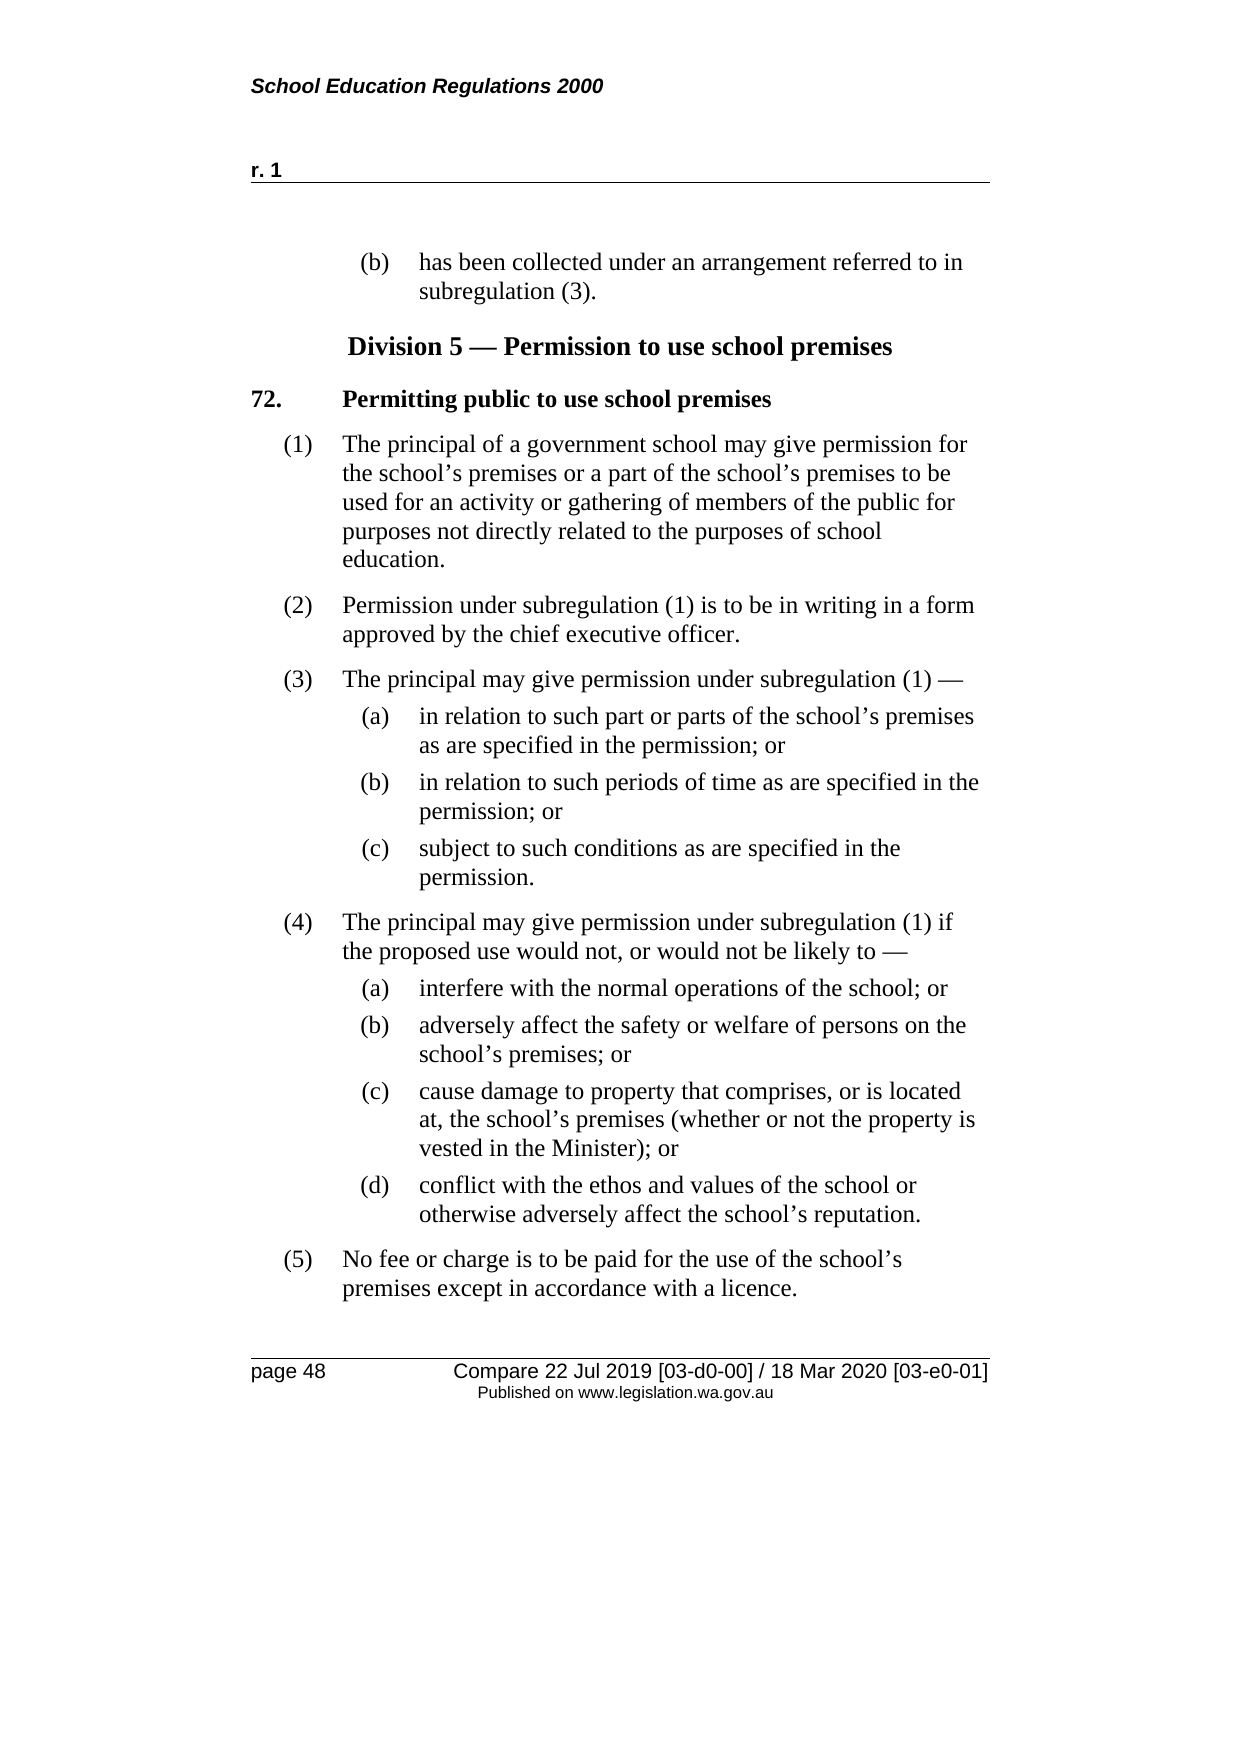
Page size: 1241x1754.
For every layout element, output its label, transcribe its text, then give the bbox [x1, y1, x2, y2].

subtitle 72. Permitting public to use school premises [251, 384, 990, 413]
text (5) No fee or charge is to be paid for the use of the school’s premises except in accordance with a licence. [251, 1244, 990, 1302]
text (c) subject to such conditions as are specified in the permission. [251, 833, 990, 890]
text (c) cause damage to property that comprises, or is located at, the school’s premises (whether or not the property is vested in the Minister); or [251, 1076, 990, 1162]
text (b) adversely affect the safety or welfare of persons on the school’s premises; or [251, 1010, 990, 1067]
text (3) The principal may give permission under subregulation (1) — [251, 664, 990, 693]
text (1) The principal of a government school may give permission for the school’s premises or a part of the school’s premises to be used for an activity or gathering of members of the public for purposes not directly related to the purposes of school education. [251, 429, 990, 573]
text (a) interfere with the normal operations of the school; or [251, 973, 990, 1002]
text (2) Permission under subregulation (1) is to be in writing in a form approved by the chief executive officer. [251, 590, 990, 647]
text (b) has been collected under an arrangement referred to in subregulation (3). [251, 247, 990, 305]
text (a) in relation to such part or parts of the school’s premises as are specified in the permission; or [251, 701, 990, 759]
text (b) in relation to such periods of time as are specified in the permission; or [251, 767, 990, 824]
subtitle Division 5 — Permission to use school premises [251, 330, 990, 361]
text (4) The principal may give permission under subregulation (1) if the proposed use would not, or would not be likely to — [251, 907, 990, 964]
text (d) conflict with the ethos and values of the school or otherwise adversely affect the school’s reputation. [251, 1170, 990, 1228]
